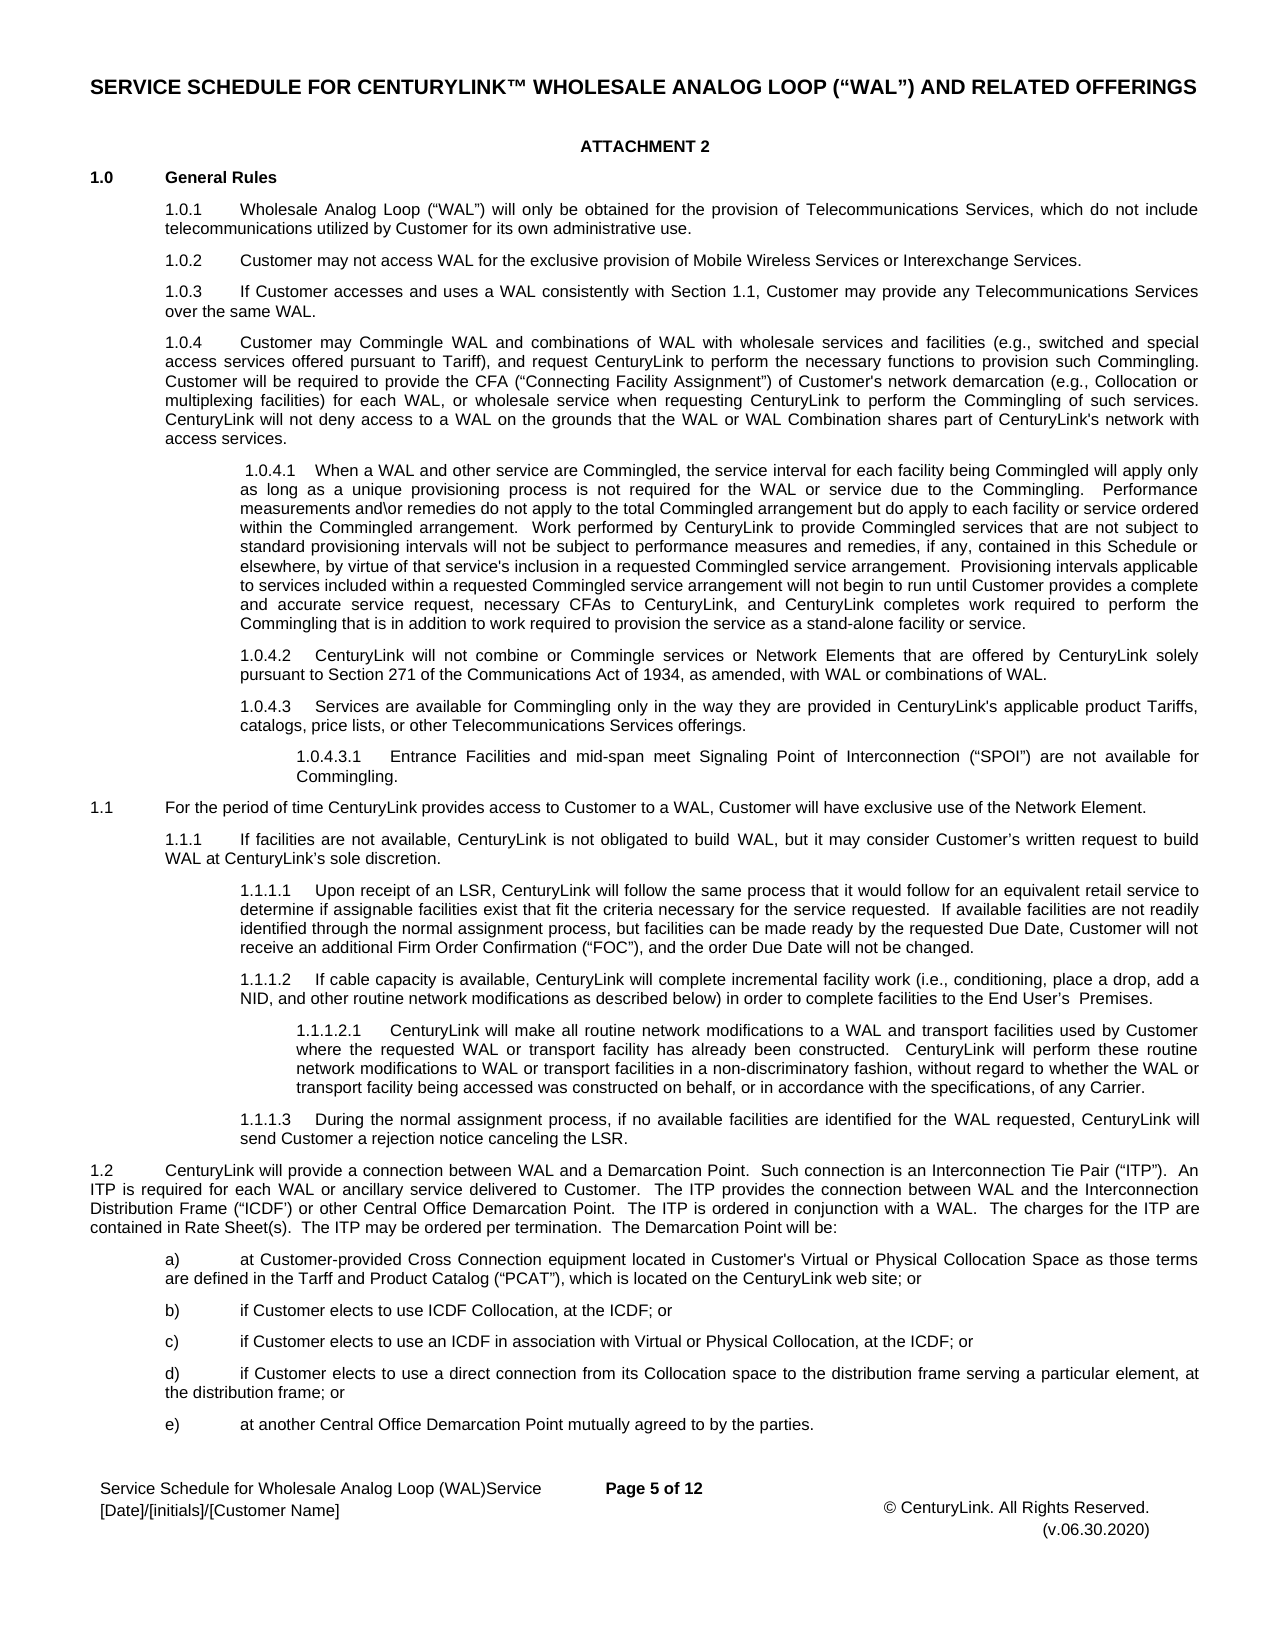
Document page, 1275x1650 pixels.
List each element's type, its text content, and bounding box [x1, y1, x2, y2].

text 1.1.1.1 Upon receipt of an LSR, CenturyLink will follow the same process that it would follow for an equivalent retail service to determine if assignable facilities exist that fit the criteria necessary for the service requested. If available facilities are not readily identified through the normal assignment process, but facilities can be made ready by the requested Due Date, Customer will not receive an additional Firm Order Confirmation (“FOC”), and the order Due Date will not be changed. [240, 881, 1200, 957]
text 1.1.1 If facilities are not available, CenturyLink is not obligated to build WAL, but it may consider Customer’s written request to build WAL at CenturyLink’s sole discretion. [165, 830, 1200, 868]
text 1.0.4 Customer may Commingle WAL and combinations of WAL with wholesale services and facilities (e.g., switched and special access services offered pursuant to Tariff), and request CenturyLink to perform the necessary functions to provision such Commingling. Customer will be required to provide the CFA (“Connecting Facility Assignment”) of Customer's network demarcation (e.g., Collocation or multiplexing facilities) for each WAL, or wholesale service when requesting CenturyLink to perform the Commingling of such services. CenturyLink will not deny access to a WAL on the grounds that the WAL or WAL Combination shares part of CenturyLink's network with access services. [165, 333, 1200, 448]
text d) if Customer elects to use a direct connection from its Collocation space to the distribution frame serving a particular element, at the distribution frame; or [165, 1364, 1200, 1402]
text 1.1.1.2.1 CenturyLink will make all routine network modifications to a WAL and transport facilities used by Customer where the requested WAL or transport facility has already been constructed. CenturyLink will perform these routine network modifications to WAL or transport facilities in a non-discriminatory fashion, without regard to whether the WAL or transport facility being accessed was constructed on behalf, or in accordance with the specifications, of any Carrier. [296, 1021, 1200, 1097]
text b) if Customer elects to use ICDF Collocation, at the ICDF; or [165, 1301, 1200, 1320]
text 1.1.1.3 During the normal assignment process, if no available facilities are identified for the WAL requested, CenturyLink will send Customer a rejection notice canceling the LSR. [240, 1110, 1200, 1148]
text 1.0.4.3 Services are available for Commingling only in the way they are provided in CenturyLink's applicable product Tariffs, catalogs, price lists, or other Telecommunications Services offerings. [240, 696, 1200, 735]
text 1.1.1.2 If cable capacity is available, CenturyLink will complete incremental facility work (i.e., conditioning, place a drop, add a NID, and other routine network modifications as described below) in order to complete facilities to the End User’s Premises. [240, 970, 1200, 1008]
text 1.1 For the period of time CenturyLink provides access to Customer to a WAL, Customer will have exclusive use of the Network Element. [90, 798, 1200, 817]
text ATTACHMENT 2 [90, 136, 1200, 156]
text 1.0.2 Customer may not access WAL for the exclusive provision of Mobile Wireless Services or Interexchange Services. [165, 251, 1200, 270]
text 1.0.4.1 When a WAL and other service are Commingled, the service interval for each facility being Commingled will apply only as long as a unique provisioning process is not required for the WAL or service due to the Commingling. Performance measurements and\or remedies do not apply to the total Commingled arrangement but do apply to each facility or service ordered within the Commingled arrangement. Work performed by CenturyLink to provide Commingled services that are not subject to standard provisioning intervals will not be subject to performance measures and remedies, if any, contained in this Schedule or elsewhere, by virtue of that service's inclusion in a requested Commingled service arrangement. Provisioning intervals applicable to services included within a requested Commingled service arrangement will not begin to run until Customer provides a complete and accurate service request, necessary CFAs to CenturyLink, and CenturyLink completes work required to perform the Commingling that is in addition to work required to provision the service as a stand-alone facility or service. [240, 461, 1200, 633]
text c) if Customer elects to use an ICDF in association with Virtual or Physical Collocation, at the ICDF; or [165, 1332, 1200, 1351]
text 1.0.4.3.1 Entrance Facilities and mid-span meet Signaling Point of Interconnection (“SPOI”) are not available for Commingling. [296, 747, 1200, 786]
text 1.0.4.2 CenturyLink will not combine or Commingle services or Network Elements that are offered by CenturyLink solely pursuant to Section 271 of the Communications Act of 1934, as amended, with WAL or combinations of WAL. [240, 646, 1200, 684]
text e) at another Central Office Demarcation Point mutually agreed to by the parties. [165, 1415, 1200, 1434]
text 1.0 General Rules [90, 168, 1200, 187]
text 1.2 CenturyLink will provide a connection between WAL and a Demarcation Point. Such connection is an Interconnection Tie Pair (“ITP”). An ITP is required for each WAL or ancillary service delivered to Customer. The ITP provides the connection between WAL and the Interconnection Distribution Frame (“ICDF’) or other Central Office Demarcation Point. The ITP is ordered in conjunction with a WAL. The charges for the ITP are contained in Rate Sheet(s). The ITP may be ordered per termination. The Demarcation Point will be: [90, 1161, 1200, 1237]
text 1.0.1 Wholesale Analog Loop (“WAL”) will only be obtained for the provision of Telecommunications Services, which do not include telecommunications utilized by Customer for its own administrative use. [165, 200, 1200, 238]
text a) at Customer-provided Cross Connection equipment located in Customer's Virtual or Physical Collocation Space as those terms are defined in the Tarff and Product Catalog (“PCAT”), which is located on the CenturyLink web site; or [165, 1250, 1200, 1288]
text 1.0.3 If Customer accesses and uses a WAL consistently with Section 1.1, Customer may provide any Telecommunications Services over the same WAL. [165, 282, 1200, 321]
